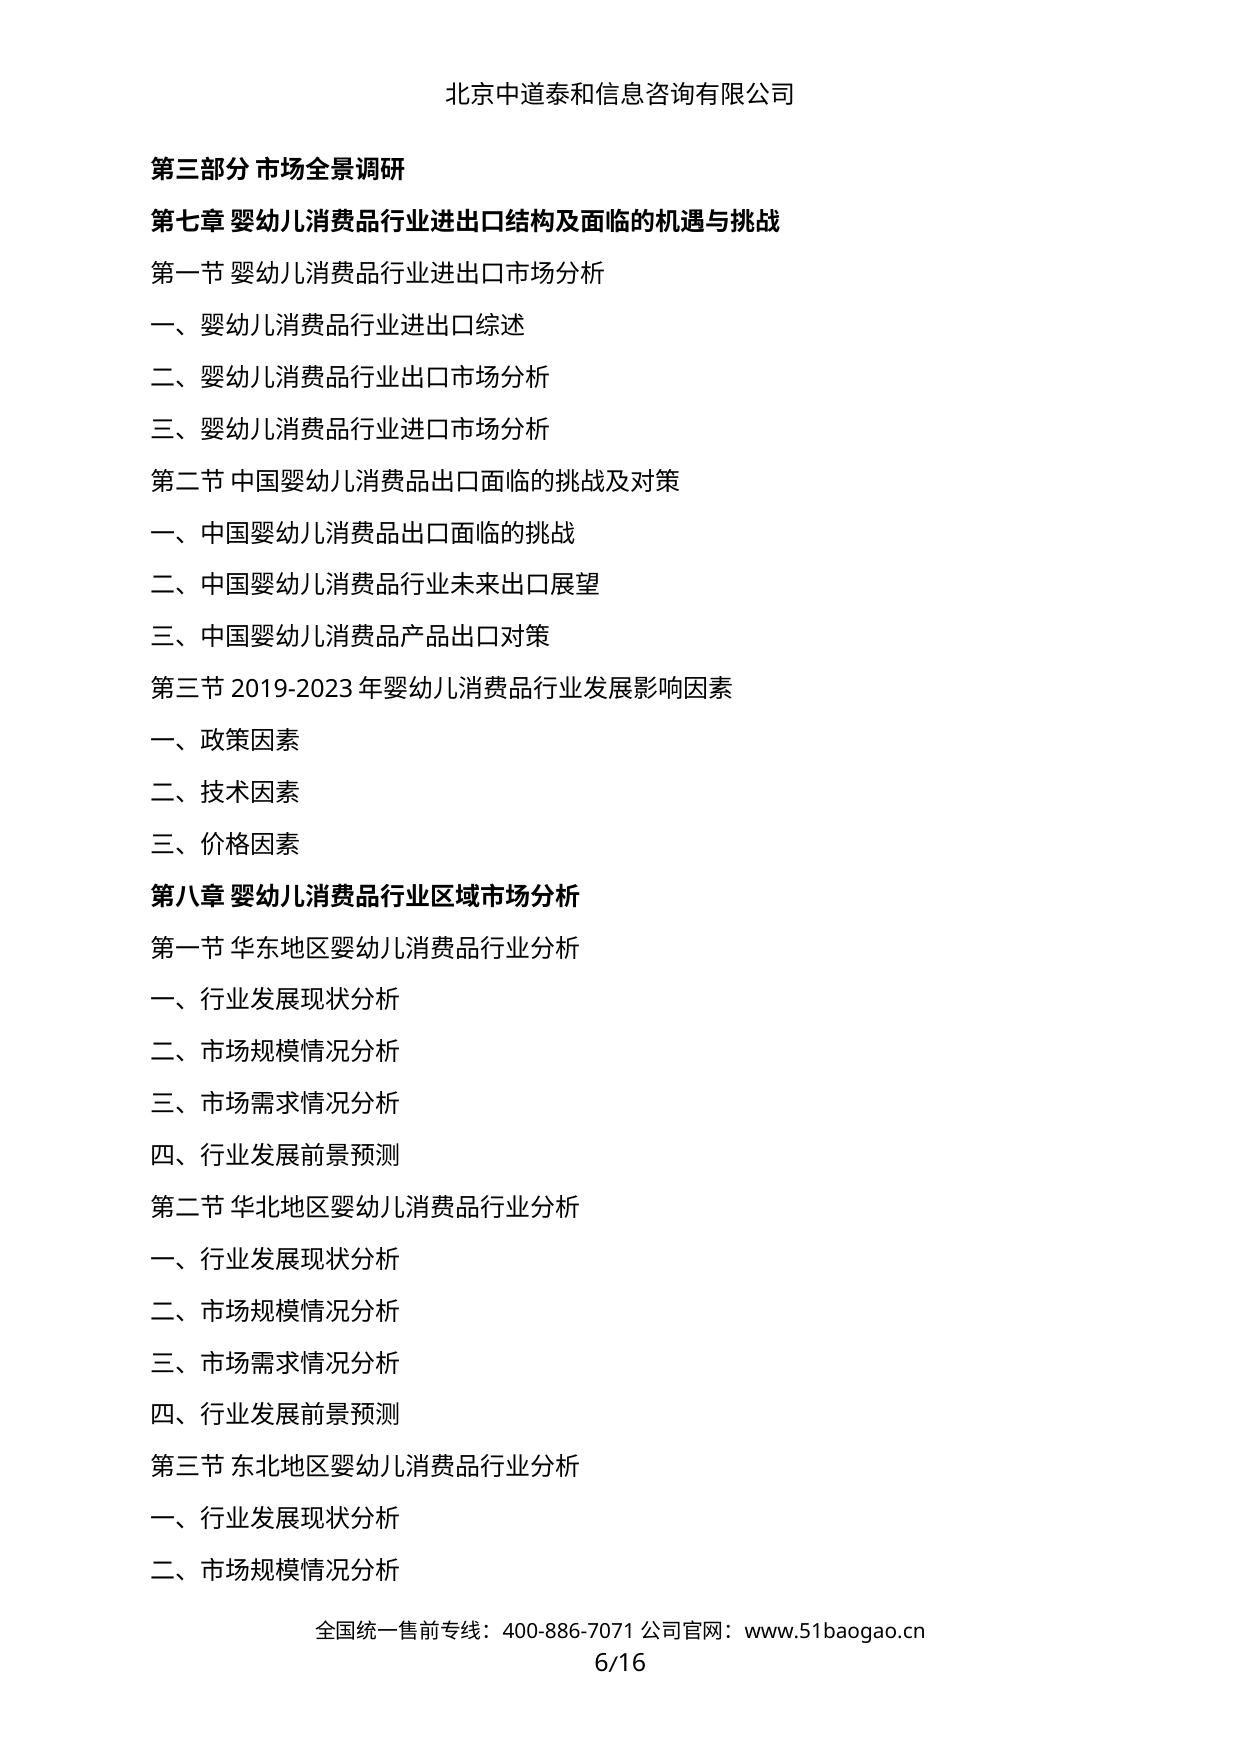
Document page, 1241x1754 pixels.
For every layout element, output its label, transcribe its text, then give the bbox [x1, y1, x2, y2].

text 第三节 2019-2023年婴幼儿消费品行业发展影响因素 [150, 669, 1090, 705]
text 二、技术因素 [150, 772, 1090, 809]
text 四、行业发展前景预测 [150, 1395, 1090, 1431]
text 三、中国婴幼儿消费品产品出口对策 [150, 617, 1090, 653]
text 二、市场规模情况分析 [150, 1291, 1090, 1327]
text 第七章 婴幼儿消费品行业进出口结构及面临的机遇与挑战 [150, 202, 1090, 238]
text 二、中国婴幼儿消费品行业未来出口展望 [150, 565, 1090, 601]
text 二、市场规模情况分析 [150, 1032, 1090, 1068]
text 一、政策因素 [150, 721, 1090, 757]
text 第一节 华东地区婴幼儿消费品行业分析 [150, 928, 1090, 964]
text 第八章 婴幼儿消费品行业区域市场分析 [150, 876, 1090, 912]
text 三、价格因素 [150, 824, 1090, 861]
text 一、婴幼儿消费品行业进出口综述 [150, 306, 1090, 342]
text 四、行业发展前景预测 [150, 1136, 1090, 1172]
text 二、婴幼儿消费品行业出口市场分析 [150, 357, 1090, 394]
text 二、市场规模情况分析 [150, 1551, 1090, 1587]
text 第二节 中国婴幼儿消费品出口面临的挑战及对策 [150, 461, 1090, 497]
text 三、婴幼儿消费品行业进口市场分析 [150, 409, 1090, 446]
text 一、中国婴幼儿消费品出口面临的挑战 [150, 513, 1090, 549]
text 第一节 婴幼儿消费品行业进出口市场分析 [150, 254, 1090, 290]
text 三、市场需求情况分析 [150, 1084, 1090, 1120]
text 第二节 华北地区婴幼儿消费品行业分析 [150, 1187, 1090, 1224]
text 第三部分 市场全景调研 [150, 150, 1090, 186]
text 一、行业发展现状分析 [150, 1499, 1090, 1535]
text 一、行业发展现状分析 [150, 1239, 1090, 1276]
text 第三节 东北地区婴幼儿消费品行业分析 [150, 1447, 1090, 1483]
text 三、市场需求情况分析 [150, 1343, 1090, 1379]
text 一、行业发展现状分析 [150, 980, 1090, 1016]
